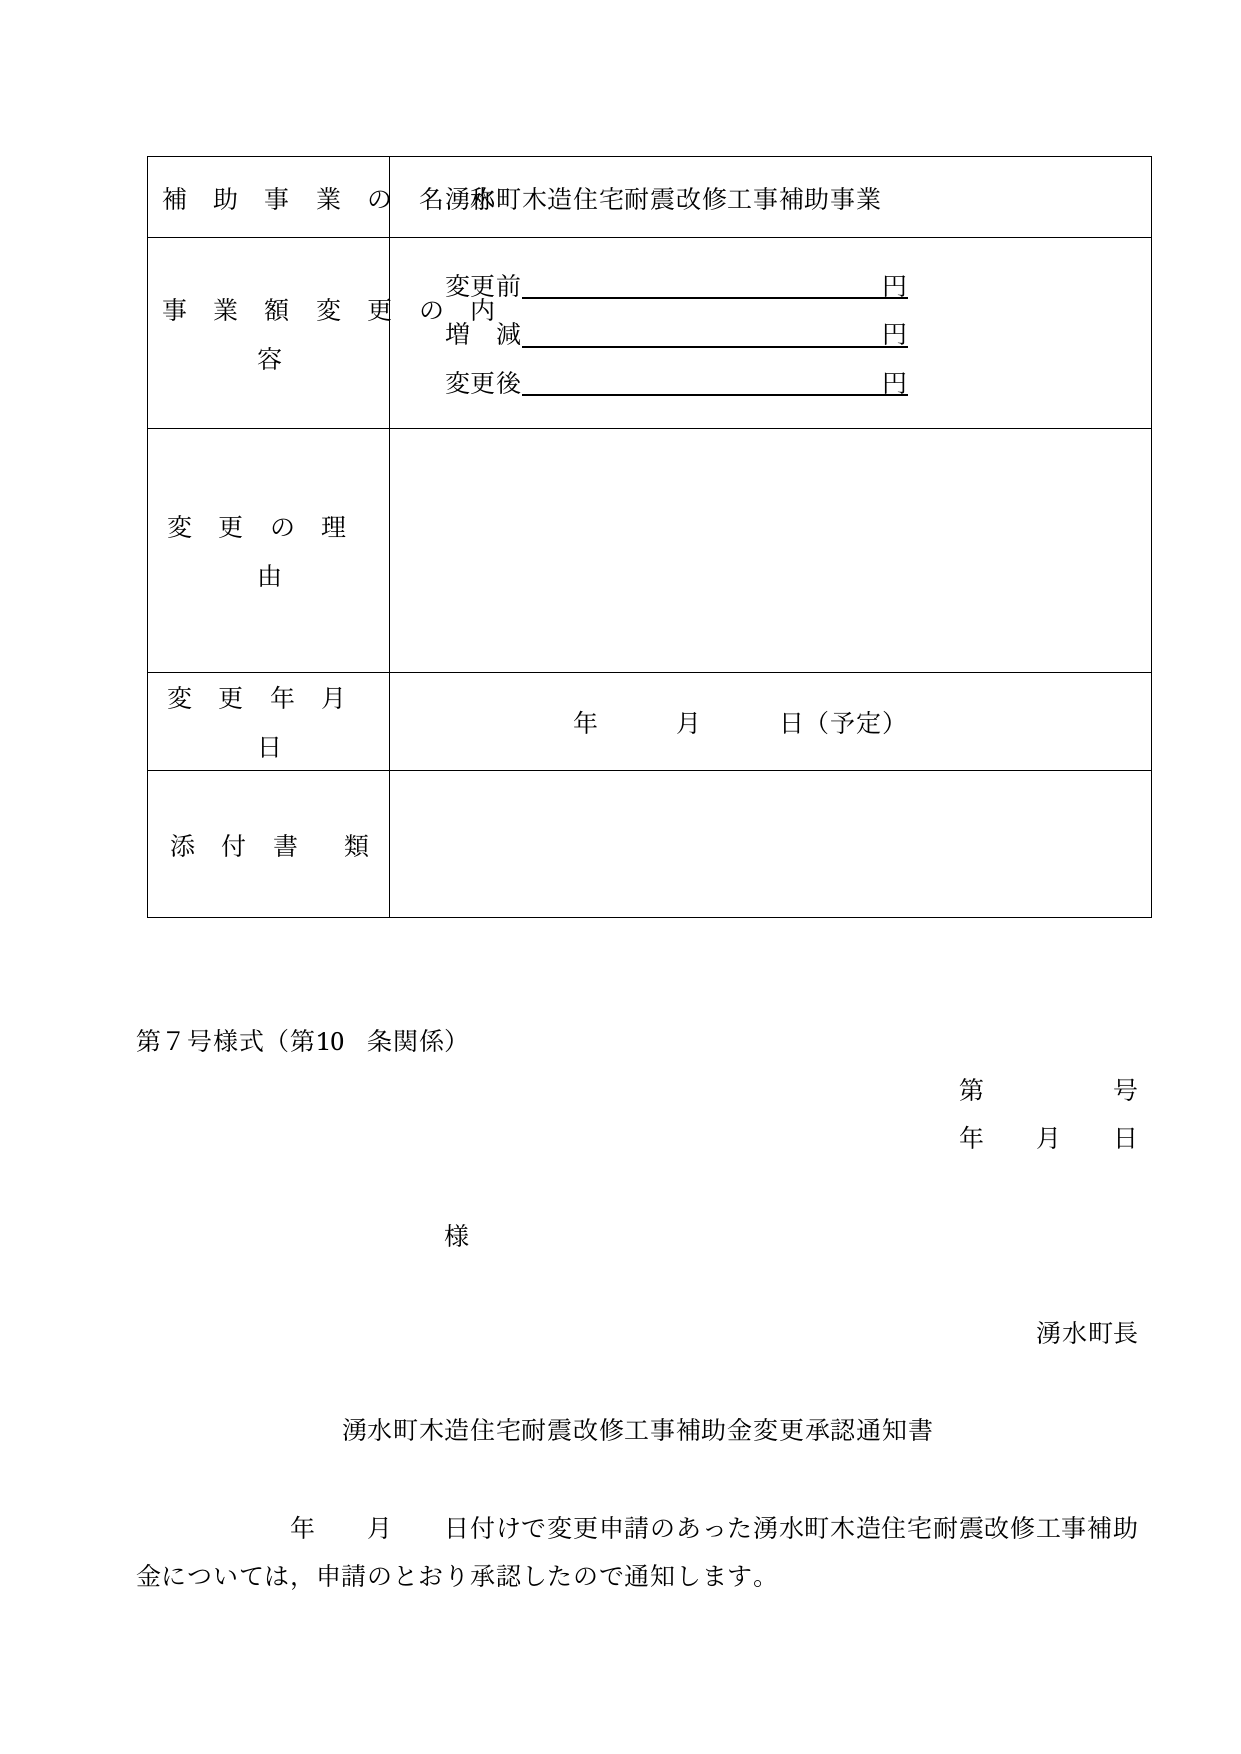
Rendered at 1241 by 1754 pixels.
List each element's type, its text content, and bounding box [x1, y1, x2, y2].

text 湧水町木造住宅耐震改修工事補助金変更承認通知書 [136, 1404, 1139, 1453]
text 第 号 [136, 1064, 1139, 1113]
table_cell 変更の理由 [148, 429, 389, 672]
table_cell 変更年月日 [148, 673, 389, 770]
text 湧水町長 [136, 1307, 1139, 1356]
table_header 湧水町木造住宅耐震改修工事補助事業 [390, 157, 1151, 237]
text 様 [136, 1210, 1139, 1259]
table_header 補助事業の名称 [148, 157, 389, 237]
table_cell 添付書類 [148, 771, 389, 917]
table_cell 事業額変更の内容 [148, 238, 389, 427]
text 第７号様式（第10条関係） [136, 1015, 1139, 1064]
table_cell [390, 429, 1151, 672]
table_cell [390, 771, 1151, 917]
text 年 月 日 [136, 1113, 1139, 1161]
table_cell 変更前 円 増 減 円 変更後 円 [390, 238, 1151, 427]
text 年 月 日付けで変更申請のあった湧水町木造住宅耐震改修工事補助金については，申請のとおり承認したので通知します。 [136, 1502, 1139, 1599]
table_cell 年 月 日（予定） [390, 673, 1151, 770]
